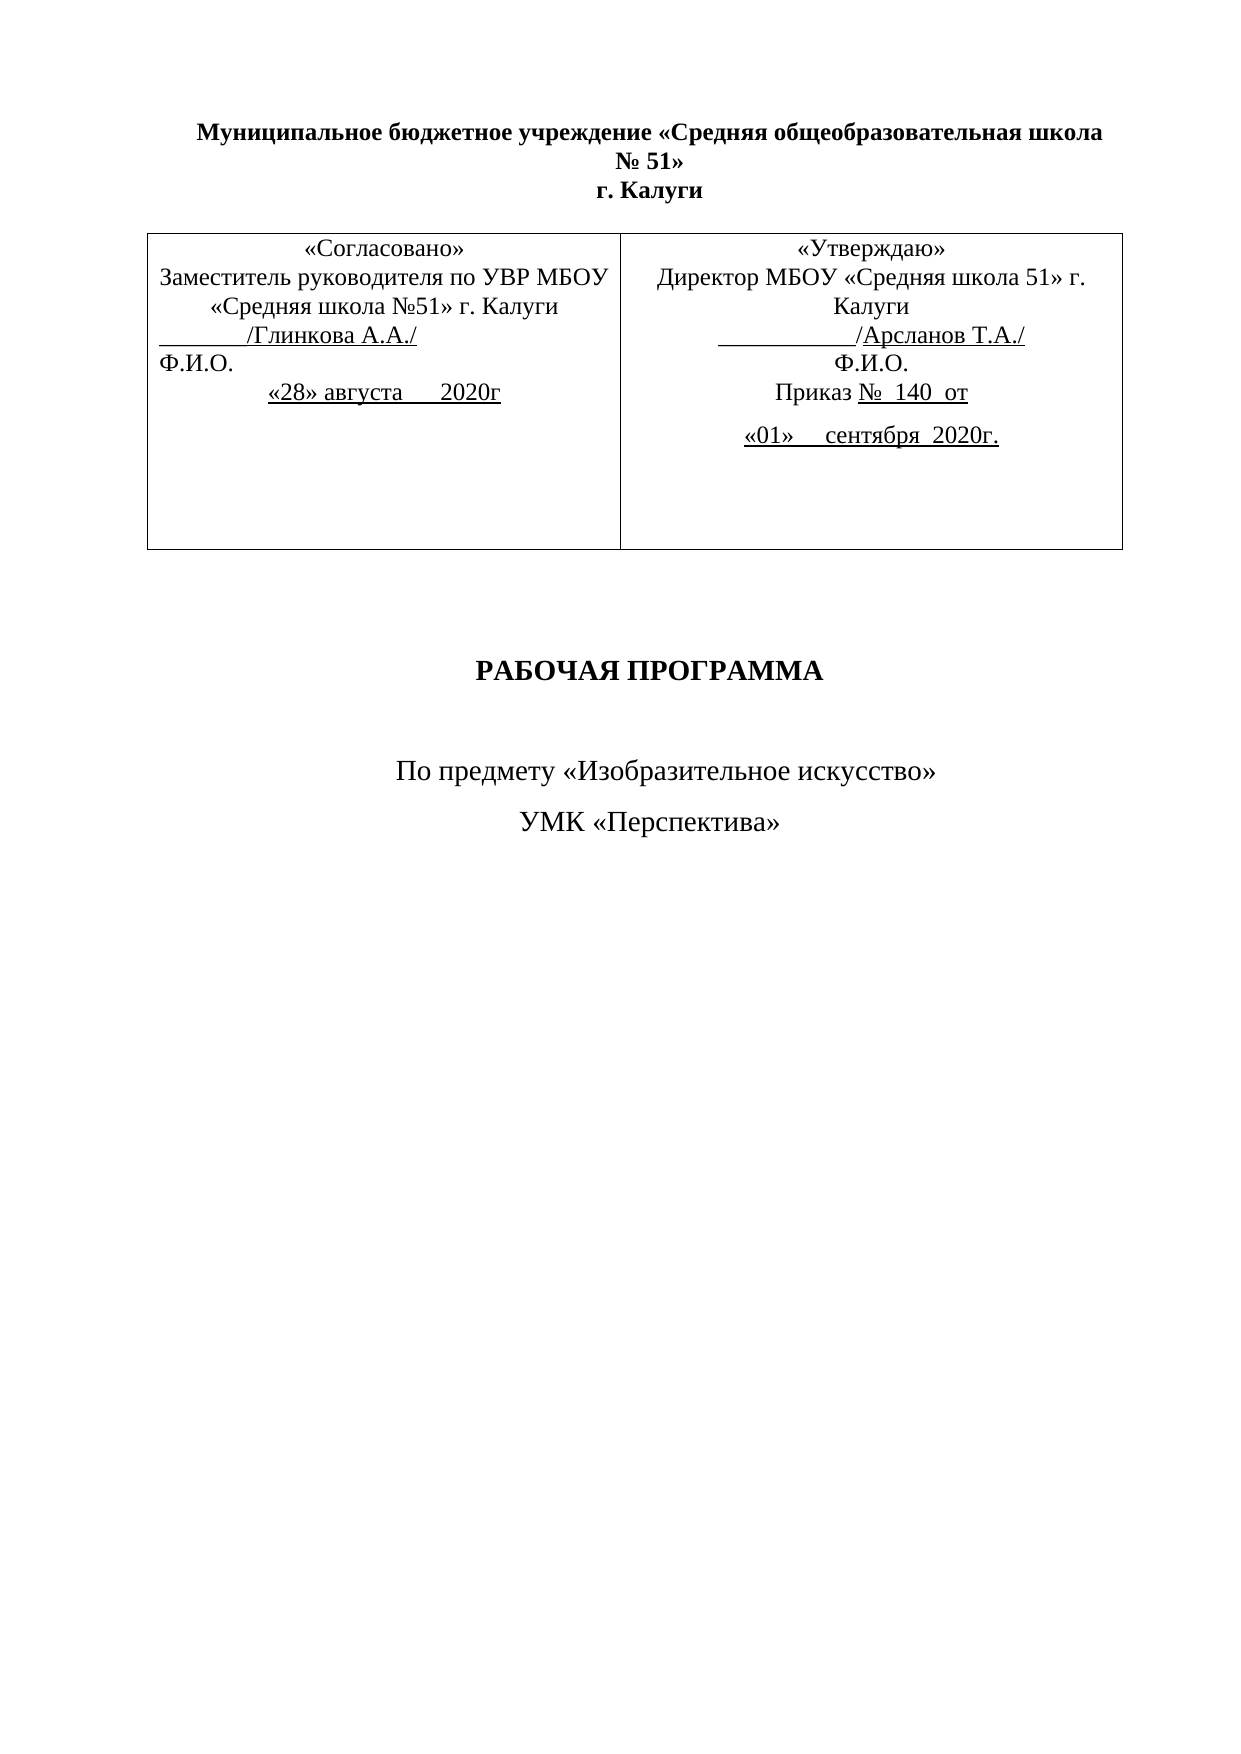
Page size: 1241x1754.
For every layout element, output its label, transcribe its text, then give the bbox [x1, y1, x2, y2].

text УМК «Перспектива» [148, 804, 1152, 837]
table_header «Утверждаю» Директор МБОУ «Средняя школа 51» г. Калуги ___________/Арсланов Т.А./ Ф.И.О. Приказ № 140 от «01» сентября 2020г. [621, 234, 1122, 549]
text РАБОЧАЯ ПРОГРАММА [148, 653, 1152, 686]
text Муниципальное бюджетное учреждение «Средняя общеобразовательная школа [148, 117, 1152, 146]
table_header «Согласовано» Заместитель руководителя по УВР МБОУ «Средняя школа №51» г. Калуги _______/Глинкова А.А./ Ф.И.О. «28» августа 2020г [148, 234, 620, 549]
text № 51» [148, 146, 1152, 175]
text По предмету «Изобразительное искусство» [148, 753, 1152, 787]
text г. Калуги [148, 175, 1152, 204]
